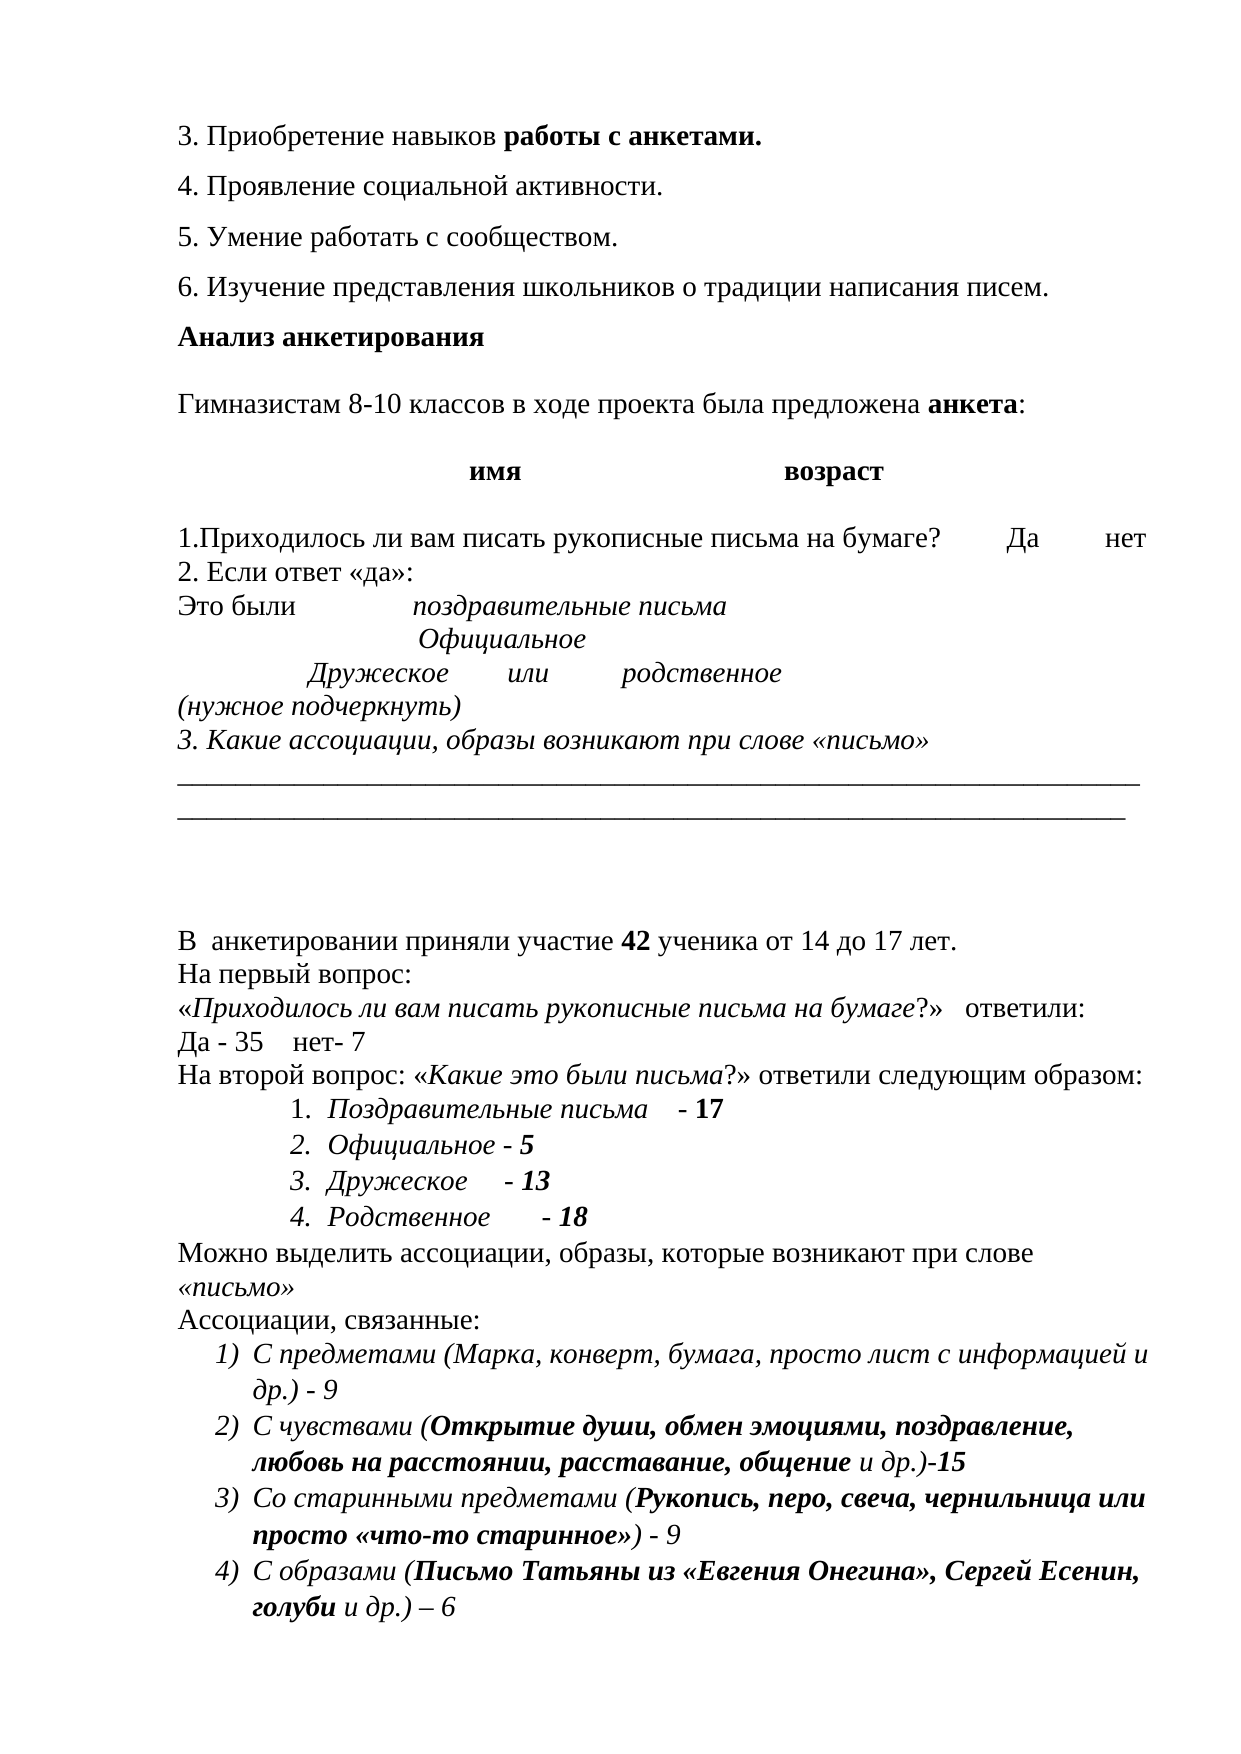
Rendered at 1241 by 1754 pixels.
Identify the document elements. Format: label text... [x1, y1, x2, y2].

text В анкетировании приняли участие 42 ученика от 14 до 17 лет. [177, 923, 1152, 957]
text Да - 35 нет- 7 [177, 1024, 1152, 1057]
text 6. Изучение представления школьников о традиции написания писем. [177, 269, 1152, 303]
text Анализ анкетирования [177, 319, 1152, 353]
list Родственное - 18 [290, 1199, 1152, 1233]
text 4. Проявление социальной активности. [177, 168, 1152, 202]
text Можно выделить ассоциации, образы, которые возникают при слове «письмо» [177, 1235, 1152, 1302]
text 3. Какие ассоциации, образы возникают при слове «письмо» [177, 722, 1152, 755]
text 5. Умение работать с сообществом. [177, 219, 1152, 252]
list С чувствами (Открытие души, обмен эмоциями, поздравление, любовь на расстоянии, расставание, общение и др.)-15 [215, 1408, 1152, 1478]
text «Приходилось ли вам писать рукописные письма на бумаге?» ответили: [177, 990, 1152, 1024]
text На первый вопрос: [177, 957, 1152, 990]
text На второй вопрос: «Какие это были письма?» ответили следующим образом: [177, 1057, 1152, 1091]
text Это были поздравительные письма [177, 588, 1152, 621]
list С предметами (Марка, конверт, бумага, просто лист с информацией и др.) - 9 [215, 1336, 1152, 1406]
list Поздравительные письма - 17 [290, 1091, 1152, 1124]
text ___________________________________________________________________________________________________________________________________ [177, 755, 1152, 822]
text Официальное [177, 621, 1152, 655]
list Дружеское - 13 [290, 1163, 1152, 1197]
list Со старинными предметами (Рукопись, перо, свеча, чернильница или просто «что-то старинное») - 9 [215, 1481, 1152, 1550]
text Дружеское или родственное (нужное подчеркнуть) [177, 655, 1152, 722]
text имя возраст [177, 453, 1152, 487]
text 1.Приходилось ли вам писать рукописные письма на бумаге? Да нет [177, 521, 1152, 554]
list С образами (Письмо Татьяны из «Евгения Онегина», Сергей Есенин, голуби и др.) – 6 [215, 1553, 1152, 1623]
text 2. Если ответ «да»: [177, 554, 1152, 588]
text 3. Приобретение навыков работы с анкетами. [177, 118, 1152, 152]
text Гимназистам 8-10 классов в ходе проекта была предложена анкета: [177, 386, 1152, 420]
text Ассоциации, связанные: [177, 1302, 1152, 1336]
list Официальное - 5 [290, 1127, 1152, 1161]
